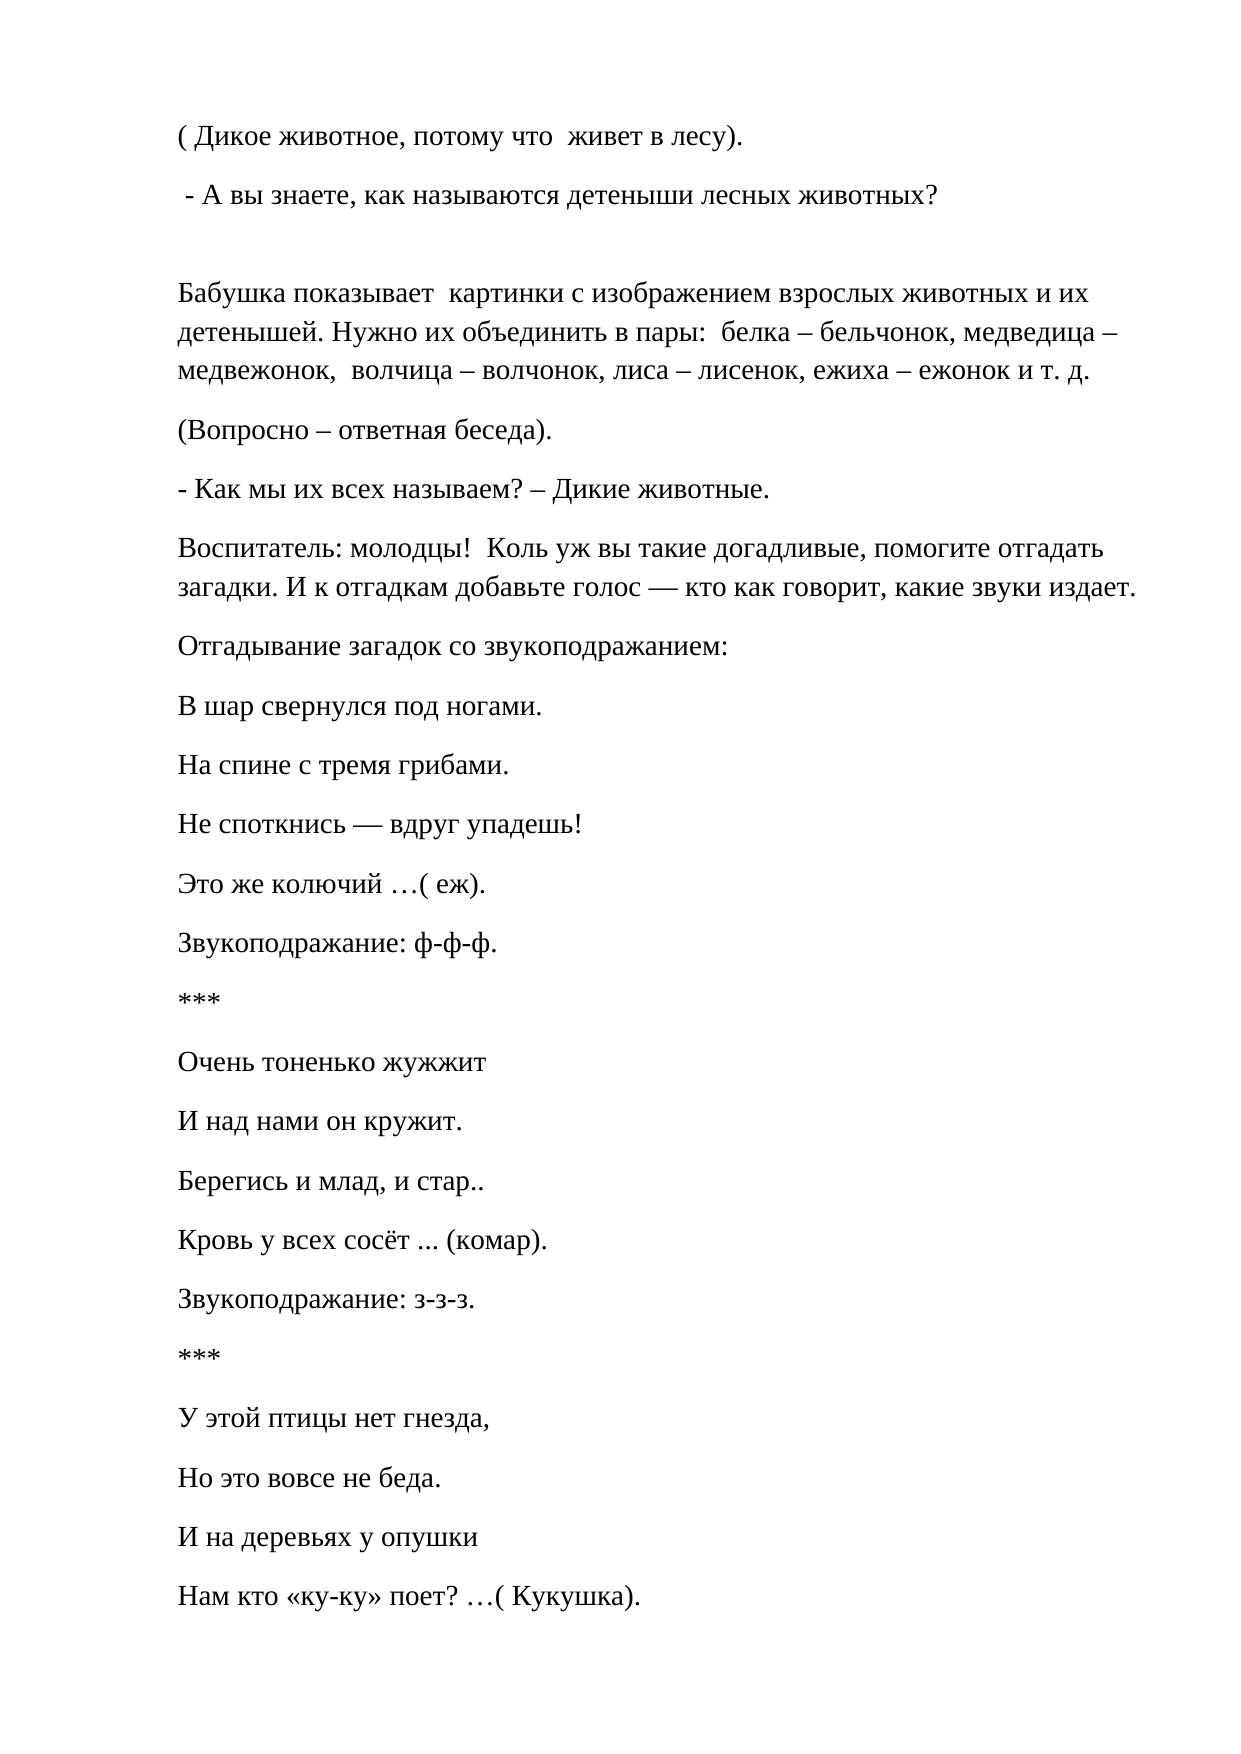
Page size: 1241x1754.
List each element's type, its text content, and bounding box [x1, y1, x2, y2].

text В шар свернулся под ногами. [177, 688, 1152, 721]
text Но это вовсе не беда. [177, 1460, 1152, 1493]
text Звукоподражание: з-з-з. [177, 1282, 1152, 1315]
text Кровь у всех сосёт ... (комар). [177, 1222, 1152, 1256]
text - Как мы их всех называем? – Дикие животные. [177, 471, 1152, 505]
text И над нами он кружит. [177, 1103, 1152, 1137]
text - А вы знаете, как называются детеныши лесных животных? [177, 177, 1152, 211]
text Отгадывание загадок со звукоподражанием: [177, 628, 1152, 662]
text Воспитатель: молодцы! Коль уж вы такие догадливые, помогите отгадать загадки. И к отгадкам добавьте голос — кто как говорит, какие звуки издает. [177, 531, 1152, 603]
text ( Дикое животное, потому что живет в лесу). [177, 118, 1152, 152]
text (Вопросно – ответная беседа). [177, 412, 1152, 445]
text На спине с тремя грибами. [177, 747, 1152, 781]
text Нам кто «ку-ку» поет? …( Кукушка). [177, 1578, 1152, 1612]
text Бабушка показывает картинки с изображением взрослых животных и их детенышей. Нужно их объединить в пары: белка – бельчонок, медведица – медвежонок, волчица – волчонок, лиса – лисенок, ежиха – ежонок и т. д. [177, 237, 1152, 386]
text У этой птицы нет гнезда, [177, 1400, 1152, 1434]
text И на деревьях у опушки [177, 1519, 1152, 1553]
text Это же колючий …( еж). [177, 866, 1152, 899]
text *** [177, 985, 1152, 1018]
text Очень тоненько жужжит [177, 1044, 1152, 1078]
text *** [177, 1341, 1152, 1374]
text Звукоподражание: ф-ф-ф. [177, 925, 1152, 959]
text Не споткнись — вдруг упадешь! [177, 807, 1152, 840]
text Берегись и млад, и стар.. [177, 1163, 1152, 1196]
